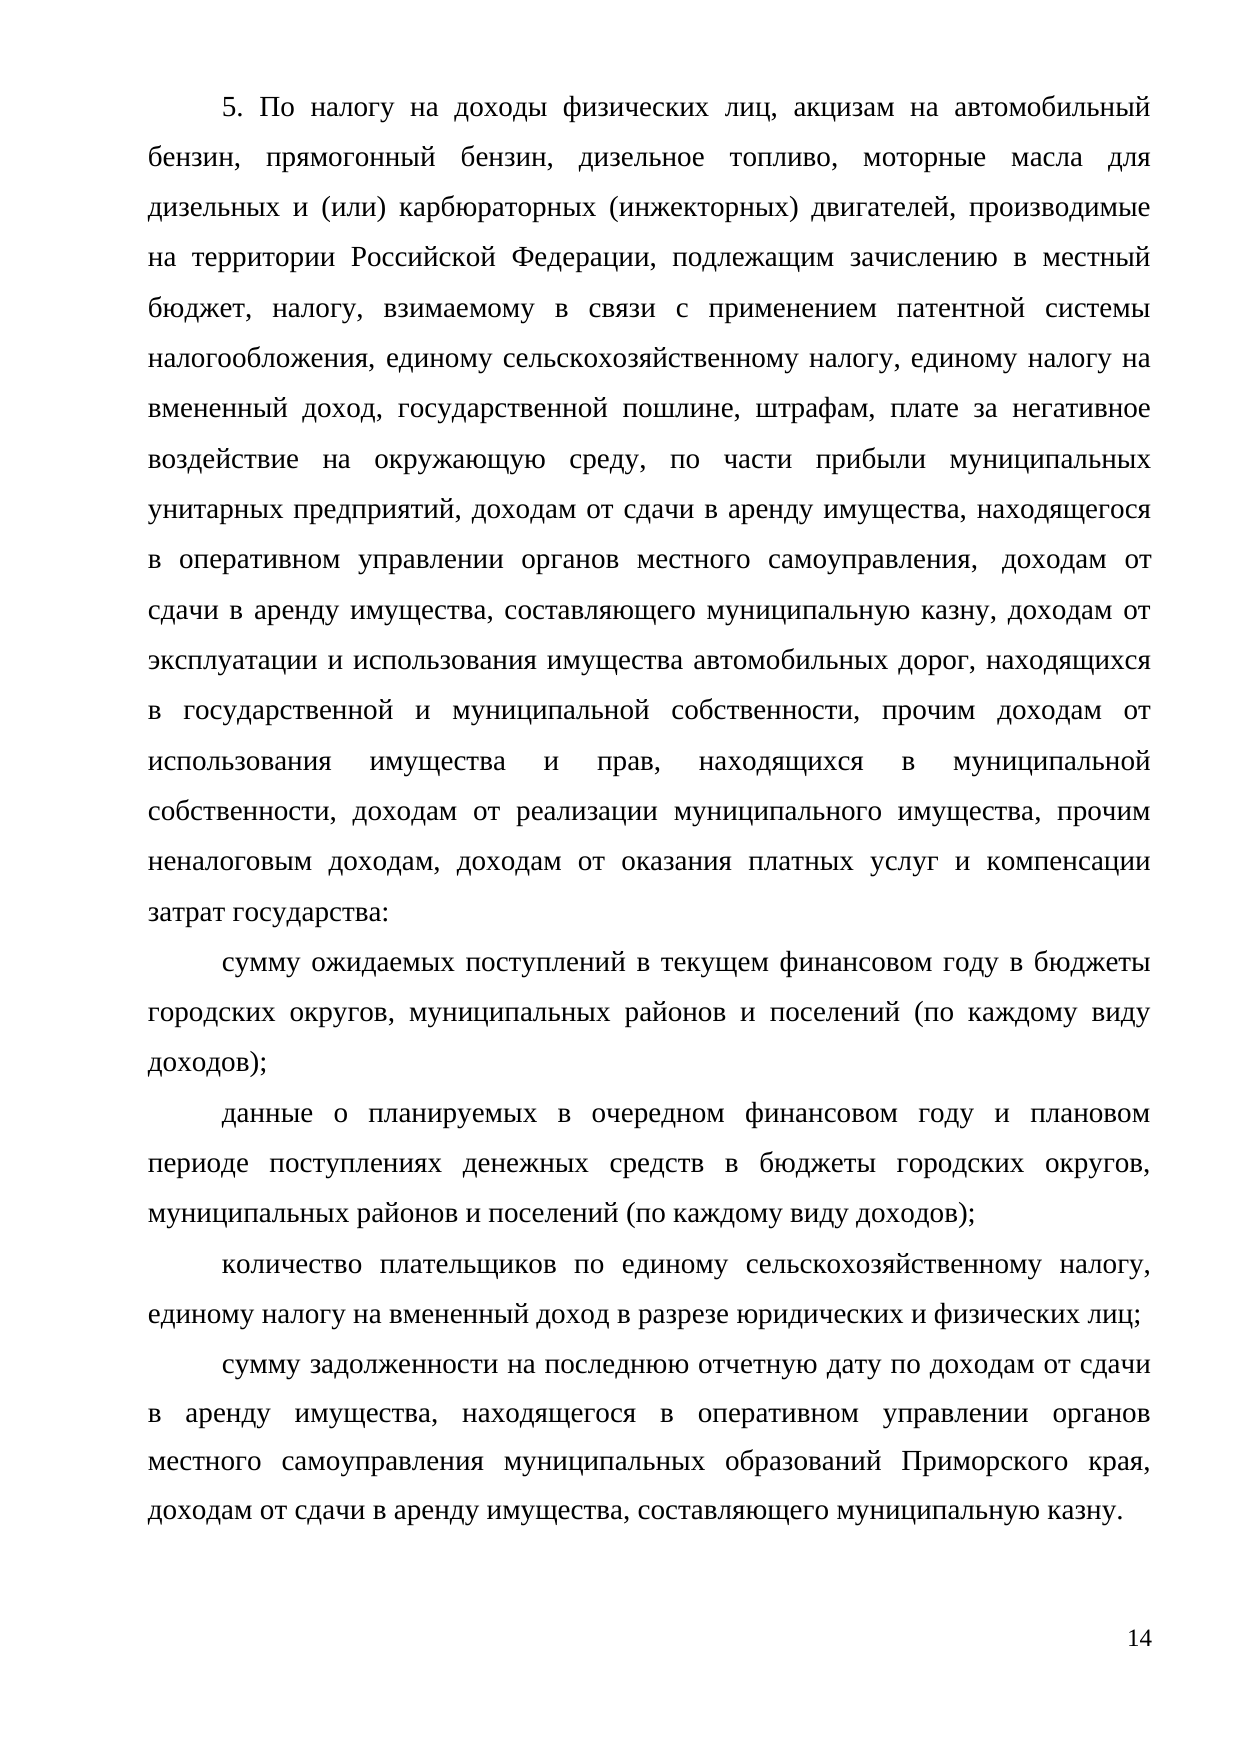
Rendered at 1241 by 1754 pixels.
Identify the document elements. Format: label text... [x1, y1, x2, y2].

text сумму ожидаемых поступлений в текущем финансовом году в бюджеты городских округов, муниципальных районов и поселений (по каждому виду доходов); [148, 944, 1152, 1078]
text количество плательщиков по единому сельскохозяйственному налогу, единому налогу на вмененный доход в разрезе юридических и физических лиц; [148, 1246, 1152, 1330]
text 5. По налогу на доходы физических лиц, акцизам на автомобильный бензин, прямогонный бензин, дизельное топливо, моторные масла для дизельных и (или) карбюраторных (инжекторных) двигателей, производимые на территории Российской Федерации, подлежащим зачислению в местный бюджет, налогу, взимаемому в связи с применением патентной системы налогообложения, единому сельскохозяйственному налогу, единому налогу на вмененный доход, государственной пошлине, штрафам, плате за негативное воздействие на окружающую среду, по части прибыли муниципальных унитарных предприятий, доходам от сдачи в аренду имущества, находящегося в оперативном управлении органов местного самоуправления, доходам от сдачи в аренду имущества, составляющего муниципальную казну, доходам от эксплуатации и использования имущества автомобильных дорог, находящихся в государственной и муниципальной собственности, прочим доходам от использования имущества и прав, находящихся в муниципальной собственности, доходам от реализации муниципального имущества, прочим неналоговым доходам, доходам от оказания платных услуг и компенсации затрат государства: [148, 89, 1152, 927]
text данные о планируемых в очередном финансовом году и плановом периоде поступлениях денежных средств в бюджеты городских округов, муниципальных районов и поселений (по каждому виду доходов); [148, 1095, 1152, 1229]
text сумму задолженности на последнюю отчетную дату по доходам от сдачи в аренду имущества, находящегося в оперативном управлении органов местного самоуправления муниципальных образований Приморского края, доходам от сдачи в аренду имущества, составляющего муниципальную казну. [148, 1346, 1152, 1526]
